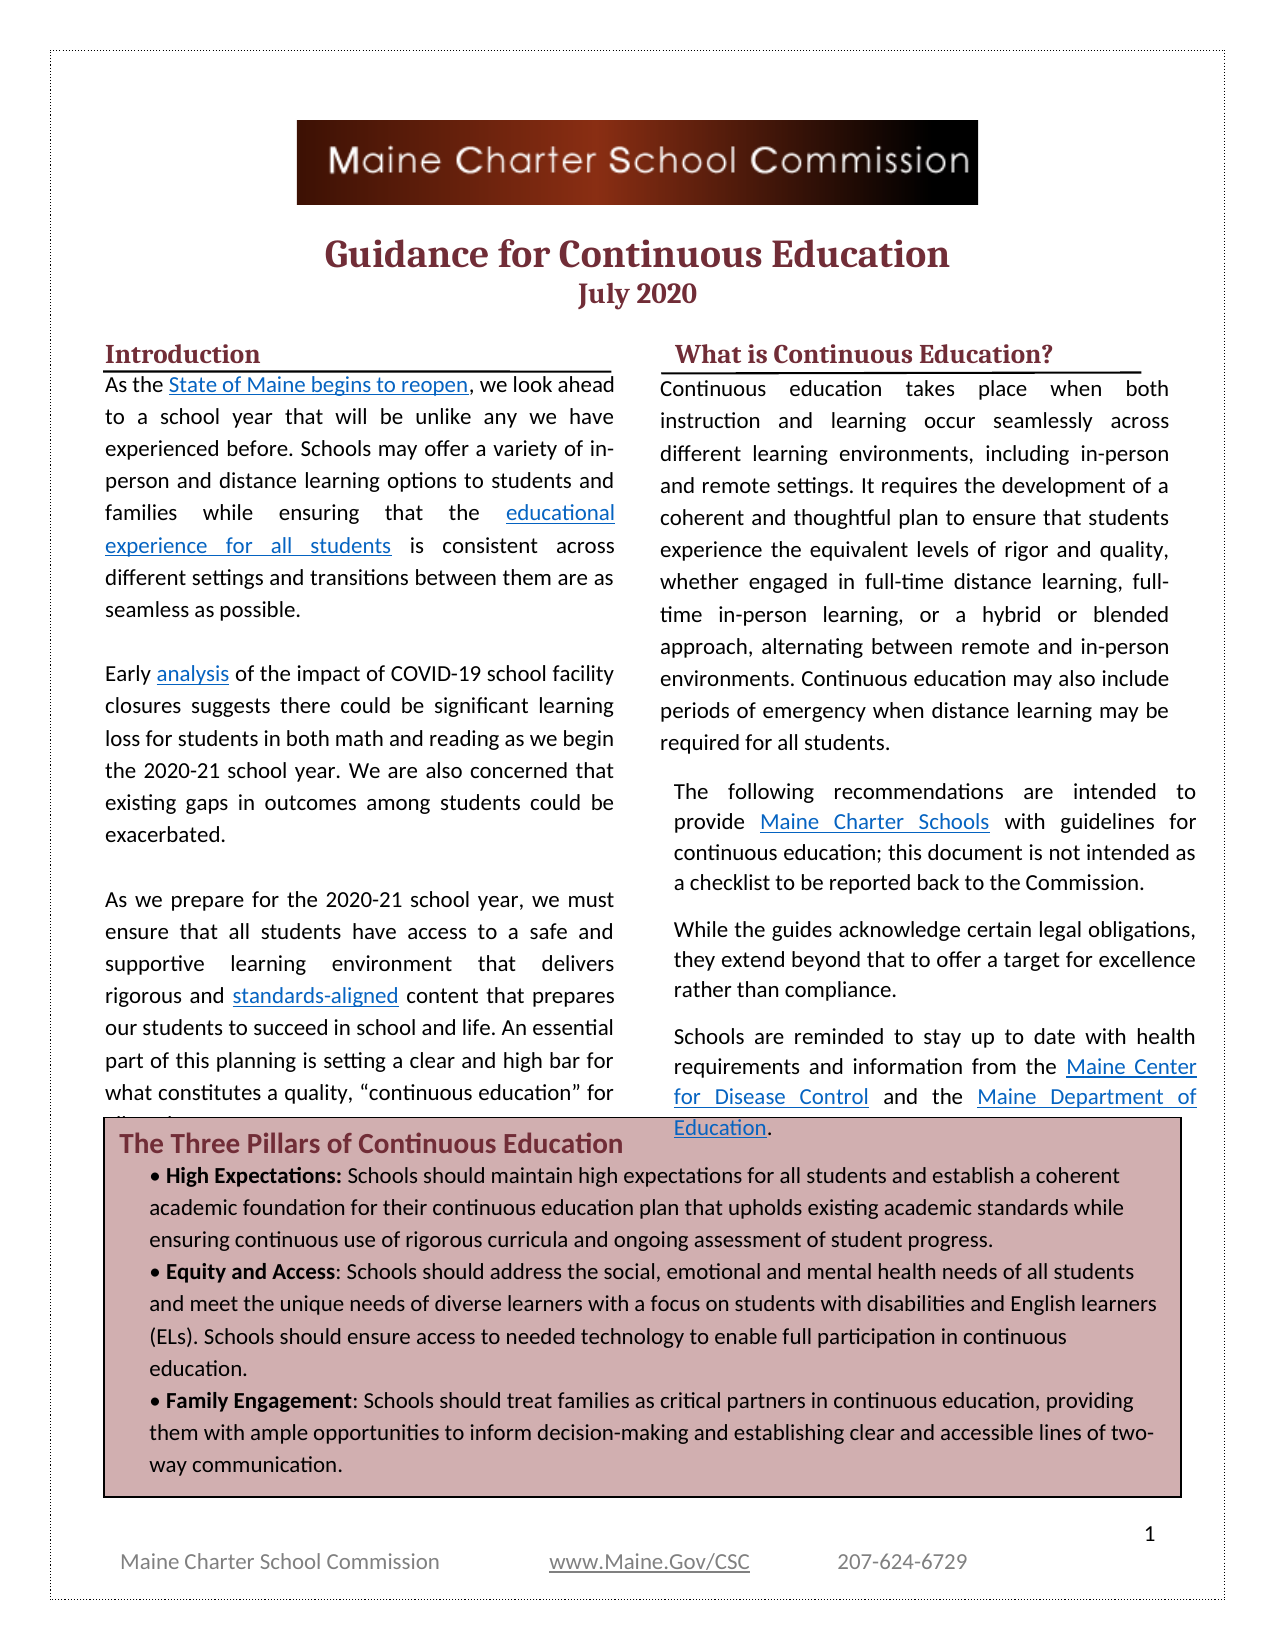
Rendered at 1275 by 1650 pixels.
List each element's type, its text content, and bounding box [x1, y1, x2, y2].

text July 2020 [120, 277, 1155, 311]
text Guidance for Continuous Education [120, 232, 1155, 277]
text What is Continuous Education? [675, 339, 1170, 370]
text Continuous education takes place when both instruction and learning occur seamlessly across different learning environments, including in-person and remote settings. It requires the development of a coherent and thoughtful plan to ensure that students experience the equivalent levels of rigor and quality, whether engaged in full-time distance learning, full-time in-person learning, or a hybrid or blended approach, alternating between remote and in-person environments. Continuous education may also include periods of emergency when distance learning may be required for all students. [660, 374, 1170, 756]
text Introduction [105, 339, 615, 370]
text As the State of Maine begins to reopen, we look ahead to a school year that will be unlike any we have experienced before. Schools may offer a variety of in-person and distance learning options to students and families while ensuring that the educational experience for all students is consistent across different settings and transitions between them are as seamless as possible. [105, 370, 615, 623]
text Early analysis of the impact of COVID-19 school facility closures suggests there could be significant learning loss for students in both math and reading as we begin the 2020-21 school year. We are also concerned that existing gaps in outcomes among students could be exacerbated. [105, 659, 615, 848]
picture [296, 120, 979, 205]
text As we prepare for the 2020-21 school year, we must ensure that all students have access to a safe and supportive learning environment that delivers rigorous and standards-aligned content that prepares our students to succeed in school and life. An essential part of this planning is setting a clear and high bar for what constitutes a quality, “continuous education” for all students. [105, 885, 615, 1117]
